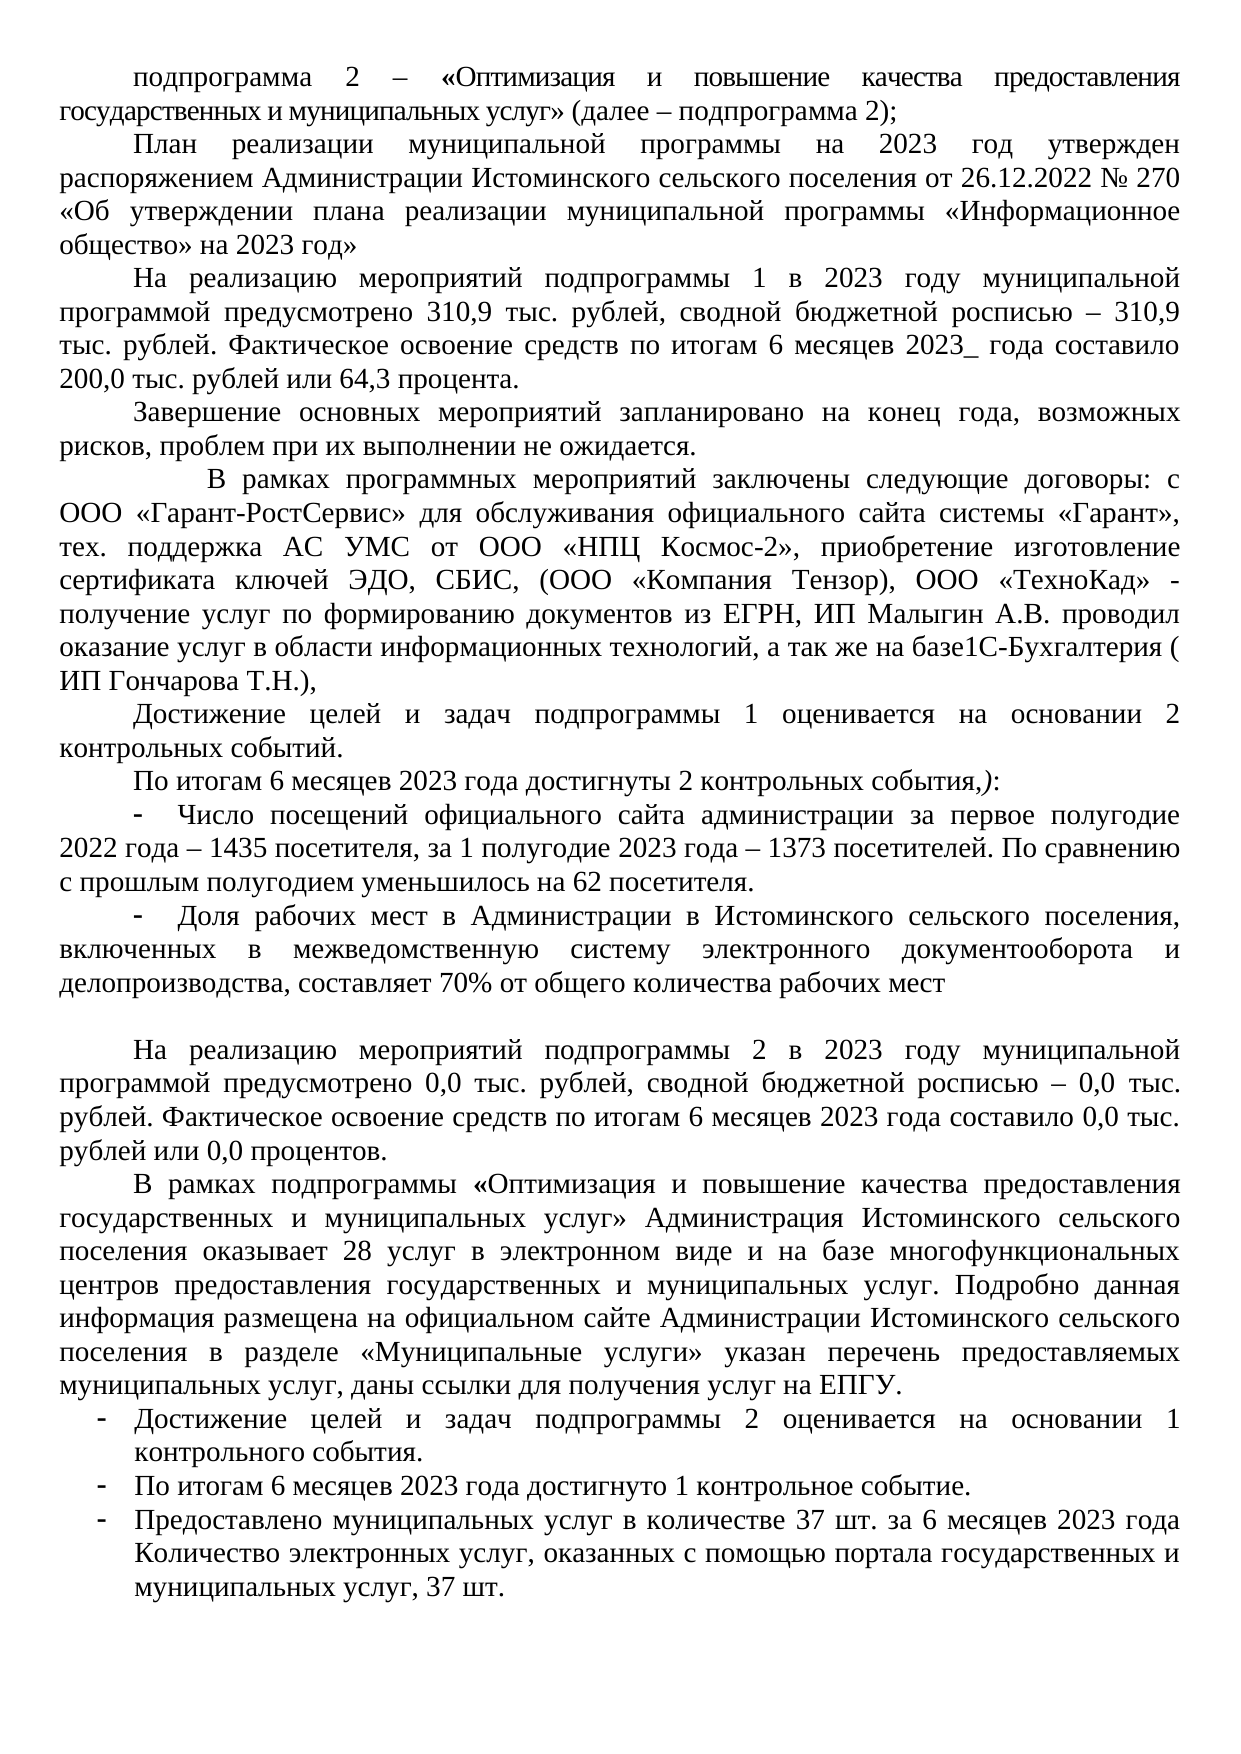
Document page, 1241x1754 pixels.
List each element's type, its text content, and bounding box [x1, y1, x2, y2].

text План реализации муниципальной программы на 2023 год утвержден распоряжением Администрации Истоминского сельского поселения от 26.12.2022 № 270 «Об утверждении плана реализации муниципальной программы «Информационное общество» на 2023 год» [59, 126, 1181, 260]
list Достижение целей и задач подпрограммы 2 оценивается на основании 1 контрольного события. [97, 1401, 1181, 1468]
text На реализацию мероприятий подпрограммы 2 в 2023 году муниципальной программой предусмотрено 0,0 тыс. рублей, сводной бюджетной росписью – 0,0 тыс. рублей. Фактическое освоение средств по итогам 6 месяцев 2023 года составило 0,0 тыс. рублей или 0,0 процентов. [59, 1032, 1181, 1166]
list Доля рабочих мест в Администрации в Истоминского сельского поселения, включенных в межведомственную систему электронного документооборота и делопроизводства, составляет 70% от общего количества рабочих мест [59, 898, 1181, 998]
text В рамках программных мероприятий заключены следующие договоры: с ООО «Гарант-РостСервис» для обслуживания официального сайта системы «Гарант», тех. поддержка АС УМС от ООО «НПЦ Космос-2», приобретение изготовление сертификата ключей ЭДО, СБИС, (ООО «Компания Тензор), ООО «ТехноКад» - получение услуг по формированию документов из ЕГРН, ИП Малыгин А.В. проводил оказание услуг в области информационных технологий, а так же на базе1С-Бухгалтерия ( ИП Гончарова Т.Н.), [59, 462, 1181, 696]
list Предоставлено муниципальных услуг в количестве 37 шт. за 6 месяцев 2023 года Количество электронных услуг, оказанных с помощью портала государственных и муниципальных услуг, 37 шт. [97, 1502, 1181, 1602]
list Число посещений официального сайта администрации за первое полугодие 2022 года – 1435 посетителя, за 1 полугодие 2023 года – 1373 посетителей. По сравнению с прошлым полугодием уменьшилось на 62 посетителя. [59, 797, 1181, 898]
text Завершение основных мероприятий запланировано на конец года, возможных рисков, проблем при их выполнении не ожидается. [59, 394, 1181, 462]
text Достижение целей и задач подпрограммы 1 оценивается на основании 2 контрольных событий. [59, 696, 1181, 763]
text В рамках подпрограммы «Оптимизация и повышение качества предоставления государственных и муниципальных услуг» Администрация Истоминского сельского поселения оказывает 28 услуг в электронном виде и на базе многофункциональных центров предоставления государственных и муниципальных услуг. Подробно данная информация размещена на официальном сайте Администрации Истоминского сельского поселения в разделе «Муниципальные услуги» указан перечень предоставляемых муниципальных услуг, даны ссылки для получения услуг на ЕПГУ. [59, 1166, 1181, 1401]
text На реализацию мероприятий подпрограммы 1 в 2023 году муниципальной программой предусмотрено 310,9 тыс. рублей, сводной бюджетной росписью – 310,9 тыс. рублей. Фактическое освоение средств по итогам 6 месяцев 2023_ года составило 200,0 тыс. рублей или 64,3 процента. [59, 260, 1181, 394]
text подпрограмма 2 – «Оптимизация и повышение качества предоставления государственных и муниципальных услуг» (далее – подпрограмма 2); [59, 59, 1181, 126]
list По итогам 6 месяцев 2023 года достигнуто 1 контрольное событие. [97, 1468, 1181, 1502]
text По итогам 6 месяцев 2023 года достигнуты 2 контрольных события,): [59, 763, 1181, 797]
